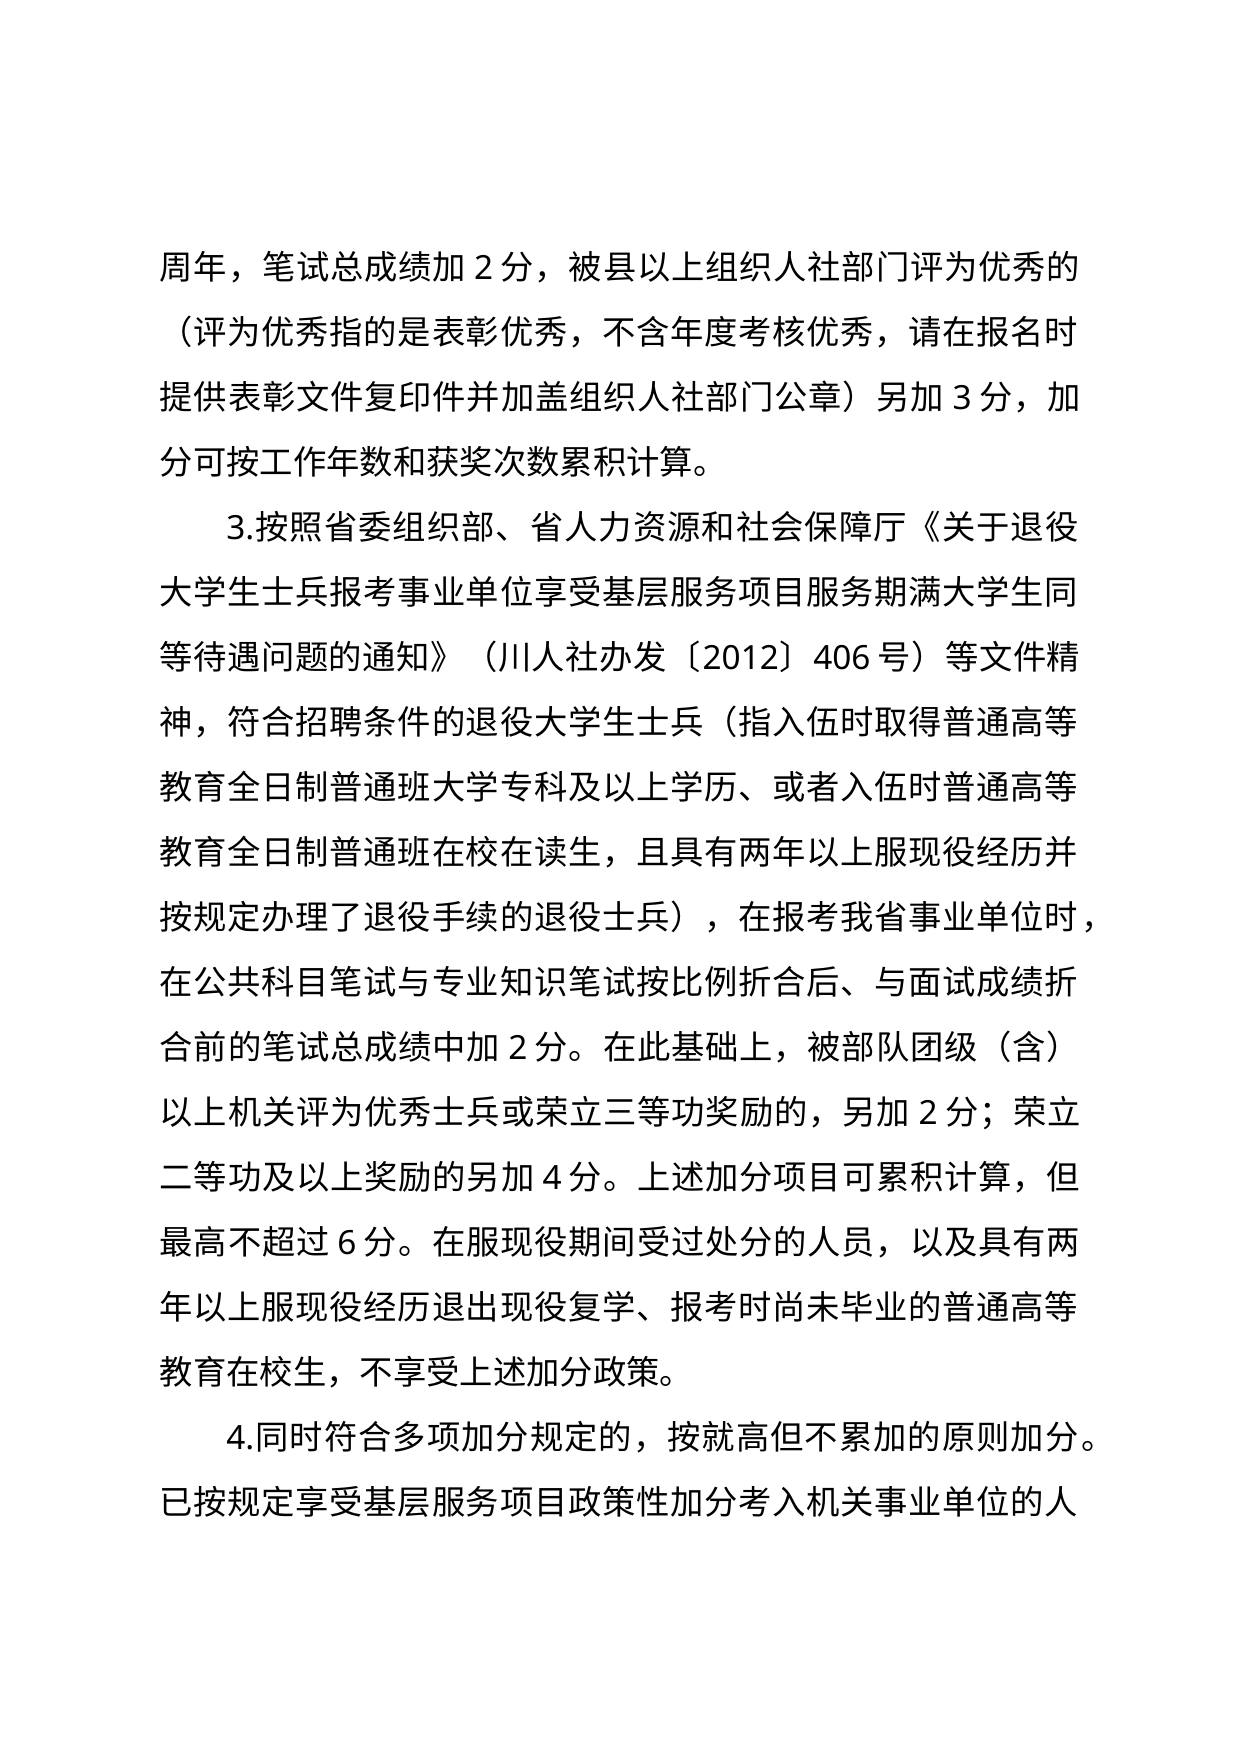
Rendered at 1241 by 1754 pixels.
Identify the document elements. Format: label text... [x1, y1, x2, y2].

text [159, 233, 1081, 493]
text 3.按照省委组织部、省人力资源和社会保障厅《关于退役大学生士兵报考事业单位享受基层服务项目服务期满大学生同等待遇问题的通知》（川人社办发〔2012〕406号）等文件精神，符合招聘条件的退役大学生士兵（指入伍时取得普通高等教育全日制普通班大学专科及以上学历、或者入伍时普通高等教育全日制普通班在校在读生，且具有两年以上服现役经历并按规定办理了退役手续的退役士兵），在报考我省事业单位时，在公共科目笔试与专业知识笔试按比例折合后、与面试成绩折合前的笔试总成绩中加2分。在此基础上，被部队团级（含）以上机关评为优秀士兵或荣立三等功奖励的，另加2分；荣立二等功及以上奖励的另加4分。上述加分项目可累积计算，但最高不超过6分。在服现役期间受过处分的人员，以及具有两年以上服现役经历退出现役复学、报考时尚未毕业的普通高等教育在校生，不享受上述加分政策。 [159, 493, 1081, 1403]
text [159, 1403, 1081, 1533]
